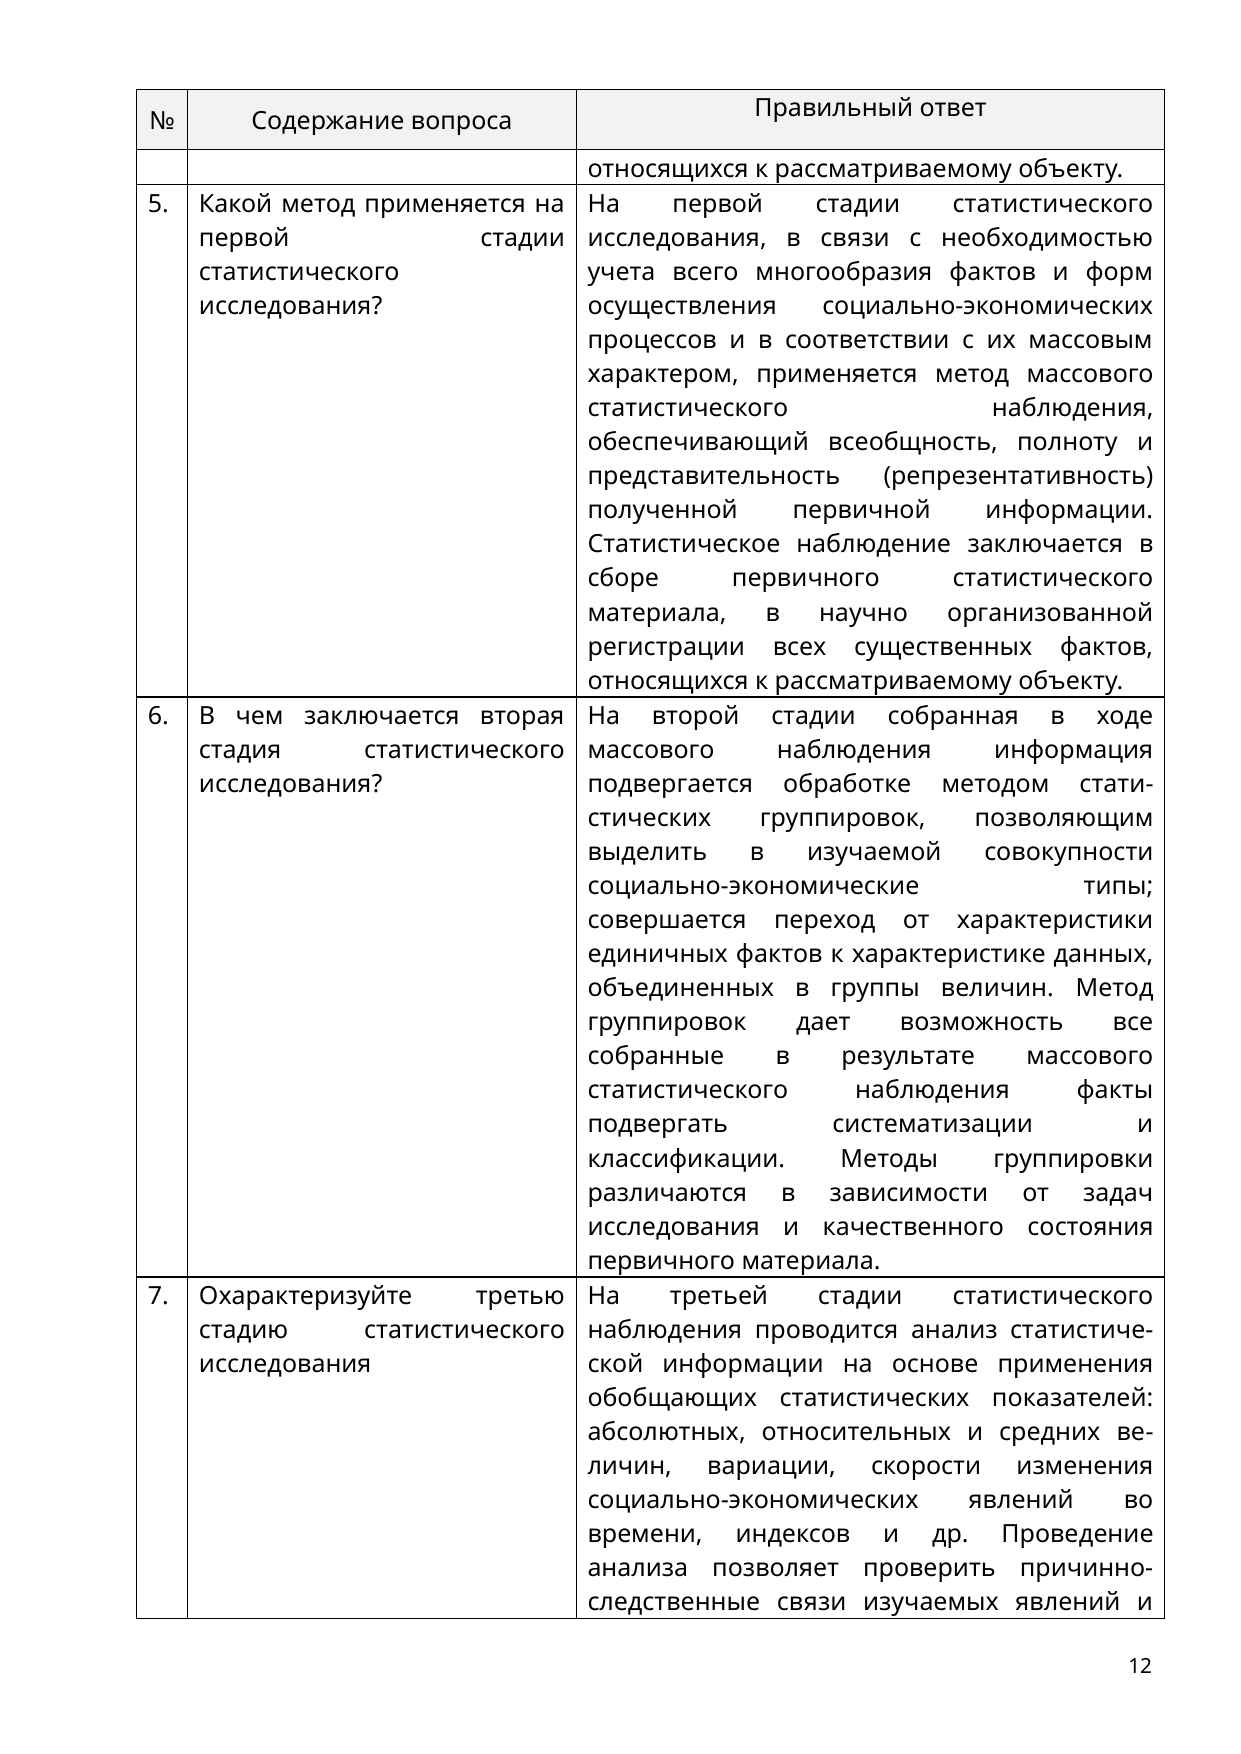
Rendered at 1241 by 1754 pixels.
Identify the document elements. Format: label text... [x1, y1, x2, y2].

table_cell [137, 1278, 187, 1618]
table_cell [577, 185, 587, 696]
table_header Правильный ответ [577, 90, 1164, 149]
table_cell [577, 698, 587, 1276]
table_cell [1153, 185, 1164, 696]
table_cell [137, 185, 187, 696]
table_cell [577, 150, 1164, 184]
table_header Содержание вопроса [188, 90, 576, 149]
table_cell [577, 1278, 1164, 1618]
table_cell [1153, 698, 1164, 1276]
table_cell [188, 1278, 576, 1618]
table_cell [188, 150, 576, 184]
table_cell В чем заключается вторая стадия статистического исследования? [188, 698, 576, 1276]
table_cell [137, 150, 187, 184]
table_header № [137, 90, 187, 149]
table_cell Какой метод применяется на первой стадии статистического исследования? [188, 185, 576, 696]
table_cell [137, 698, 187, 1276]
